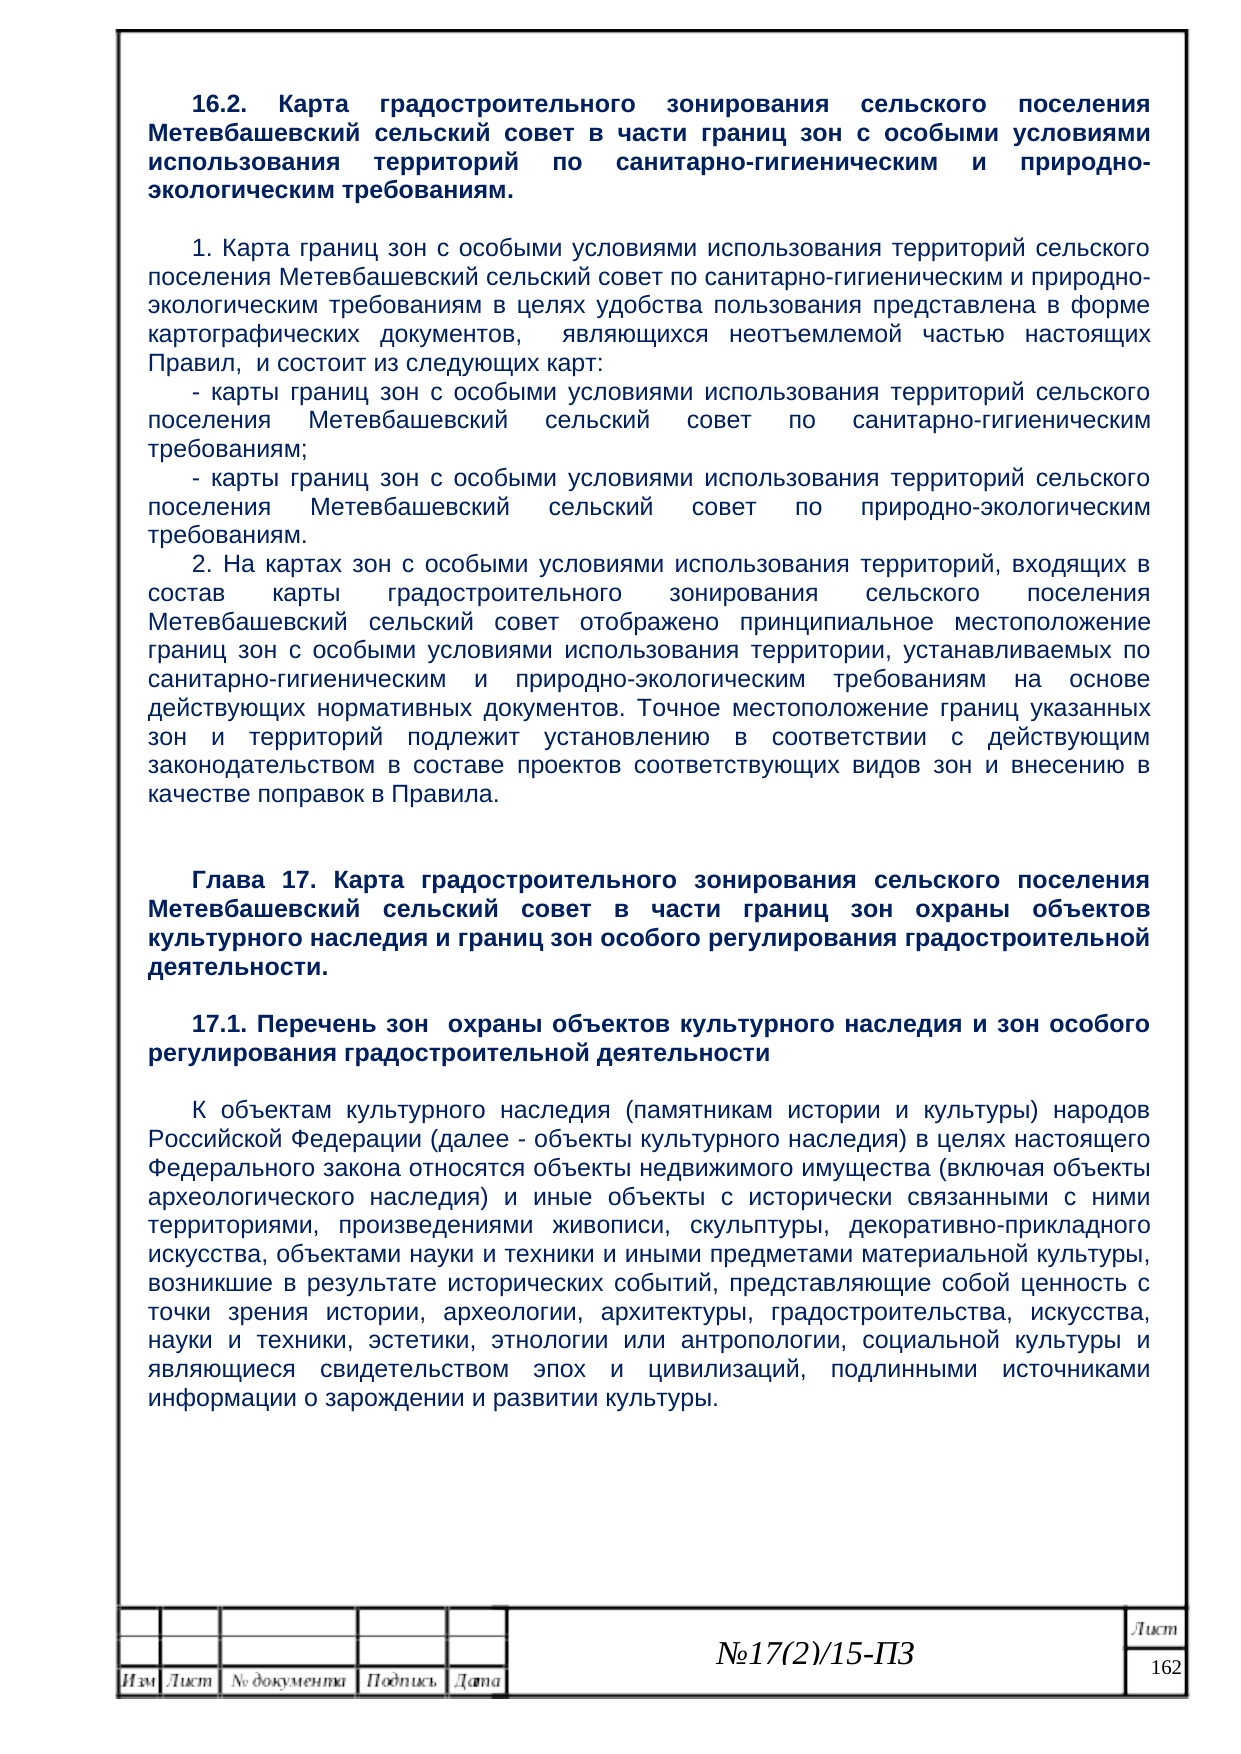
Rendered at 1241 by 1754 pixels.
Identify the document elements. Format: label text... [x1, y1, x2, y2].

text К объектам культурного наследия (памятникам истории и культуры) народов Российской Федерации (далее - объекты культурного наследия) в целях настоящего Федерального закона относятся объекты недвижимого имущества (включая объекты археологического наследия) и иные объекты с исторически связанными с ними территориями, произведениями живописи, скульптуры, декоративно-прикладного искусства, объектами науки и техники и иными предметами материальной культуры, возникшие в результате исторических событий, представляющие собой ценность с точки зрения истории, археологии, архитектуры, градостроительства, искусства, науки и техники, эстетики, этнологии или антропологии, социальной культуры и являющиеся свидетельством эпох и цивилизаций, подлинными источниками информации о зарождении и развитии культуры. [148, 1095, 1152, 1412]
text 1. Карта границ зон с особыми условиями использования территорий сельского поселения Метевбашевский сельский совет по санитарно-гигиеническим и природно-экологическим требованиям в целях удобства пользования представлена в форме картографических документов, являющихся неотъемлемой частью настоящих Правил, и состоит из следующих карт: [148, 233, 1152, 377]
text 16.2. Карта градостроительного зонирования сельского поселения Метевбашевский сельский совет в части границ зон с особыми условиями использования территорий по санитарно-гигиеническим и природно-экологическим требованиям. [148, 89, 1152, 204]
text - карты границ зон с особыми условиями использования территорий сельского поселения Метевбашевский сельский совет по природно-экологическим требованиям. [148, 463, 1152, 549]
text - карты границ зон с особыми условиями использования территорий сельского поселения Метевбашевский сельский совет по санитарно-гигиеническим требованиям; [148, 377, 1152, 463]
text Глава 17. Карта градостроительного зонирования сельского поселения Метевбашевский сельский совет в части границ зон охраны объектов культурного наследия и границ зон особого регулирования градостроительной деятельности. [148, 865, 1152, 980]
text 17.1. Перечень зон охраны объектов культурного наследия и зон особого регулирования градостроительной деятельности [148, 1009, 1152, 1067]
text 2. На картах зон с особыми условиями использования территорий, входящих в состав карты градостроительного зонирования сельского поселения Метевбашевский сельский совет отображено принципиальное местоположение границ зон с особыми условиями использования территории, устанавливаемых по санитарно-гигиеническим и природно-экологическим требованиям на основе действующих нормативных документов. Точное местоположение границ указанных зон и территорий подлежит установлению в соответствии с действующим законодательством в составе проектов соответствующих видов зон и внесению в качестве поправок в Правила. [148, 549, 1152, 808]
